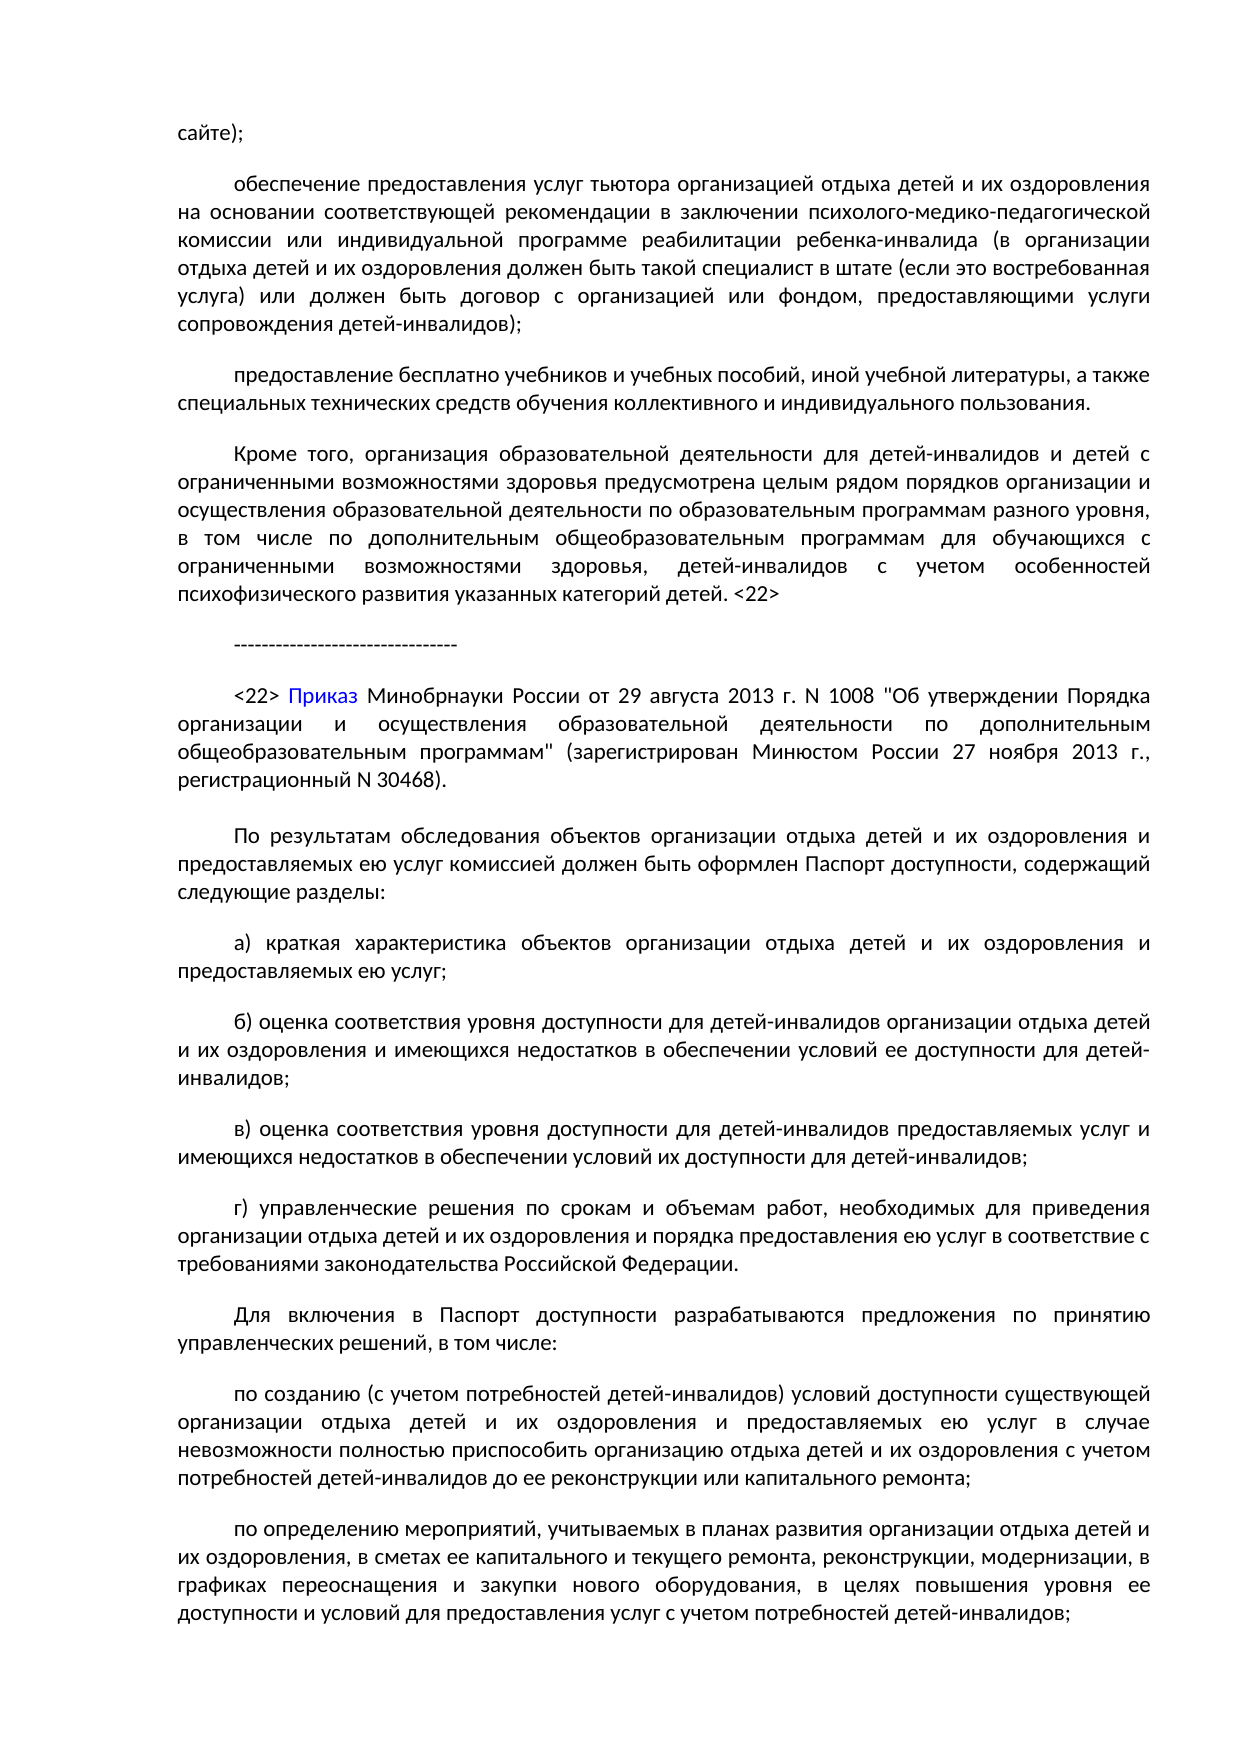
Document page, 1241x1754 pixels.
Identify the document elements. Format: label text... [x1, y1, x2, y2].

text а) краткая характеристика объектов организации отдыха детей и их оздоровления и предоставляемых ею услуг; [177, 928, 1152, 984]
text <22> Приказ Минобрнауки России от 29 августа 2013 г. N 1008 "Об утверждении Порядка организации и осуществления образовательной деятельности по дополнительным общеобразовательным программам" (зарегистрирован Минюстом России 27 ноября 2013 г., регистрационный N 30468). [177, 681, 1152, 793]
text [177, 118, 1152, 146]
text -------------------------------- [177, 630, 1152, 658]
text По результатам обследования объектов организации отдыха детей и их оздоровления и предоставляемых ею услуг комиссией должен быть оформлен Паспорт доступности, содержащий следующие разделы: [177, 821, 1152, 905]
text в) оценка соответствия уровня доступности для детей-инвалидов предоставляемых услуг и имеющихся недостатков в обеспечении условий их доступности для детей-инвалидов; [177, 1114, 1152, 1170]
text г) управленческие решения по срокам и объемам работ, необходимых для приведения организации отдыха детей и их оздоровления и порядка предоставления ею услуг в соответствие с требованиями законодательства Российской Федерации. [177, 1193, 1152, 1277]
text Для включения в Паспорт доступности разрабатываются предложения по принятию управленческих решений, в том числе: [177, 1300, 1152, 1356]
text по определению мероприятий, учитываемых в планах развития организации отдыха детей и их оздоровления, в сметах ее капитального и текущего ремонта, реконструкции, модернизации, в графиках переоснащения и закупки нового оборудования, в целях повышения уровня ее доступности и условий для предоставления услуг с учетом потребностей детей-инвалидов; [177, 1514, 1152, 1626]
text Кроме того, организация образовательной деятельности для детей-инвалидов и детей с ограниченными возможностями здоровья предусмотрена целым рядом порядков организации и осуществления образовательной деятельности по образовательным программам разного уровня, в том числе по дополнительным общеобразовательным программам для обучающихся с ограниченными возможностями здоровья, детей-инвалидов с учетом особенностей психофизического развития указанных категорий детей. <22> [177, 439, 1152, 607]
text обеспечение предоставления услуг тьютора организацией отдыха детей и их оздоровления на основании соответствующей рекомендации в заключении психолого-медико-педагогической комиссии или индивидуальной программе реабилитации ребенка-инвалида (в организации отдыха детей и их оздоровления должен быть такой специалист в штате (если это востребованная услуга) или должен быть договор с организацией или фондом, предоставляющими услуги сопровождения детей-инвалидов); [177, 169, 1152, 337]
text предоставление бесплатно учебников и учебных пособий, иной учебной литературы, а также специальных технических средств обучения коллективного и индивидуального пользования. [177, 360, 1152, 416]
text по созданию (с учетом потребностей детей-инвалидов) условий доступности существующей организации отдыха детей и их оздоровления и предоставляемых ею услуг в случае невозможности полностью приспособить организацию отдыха детей и их оздоровления с учетом потребностей детей-инвалидов до ее реконструкции или капитального ремонта; [177, 1379, 1152, 1491]
text б) оценка соответствия уровня доступности для детей-инвалидов организации отдыха детей и их оздоровления и имеющихся недостатков в обеспечении условий ее доступности для детей-инвалидов; [177, 1007, 1152, 1091]
